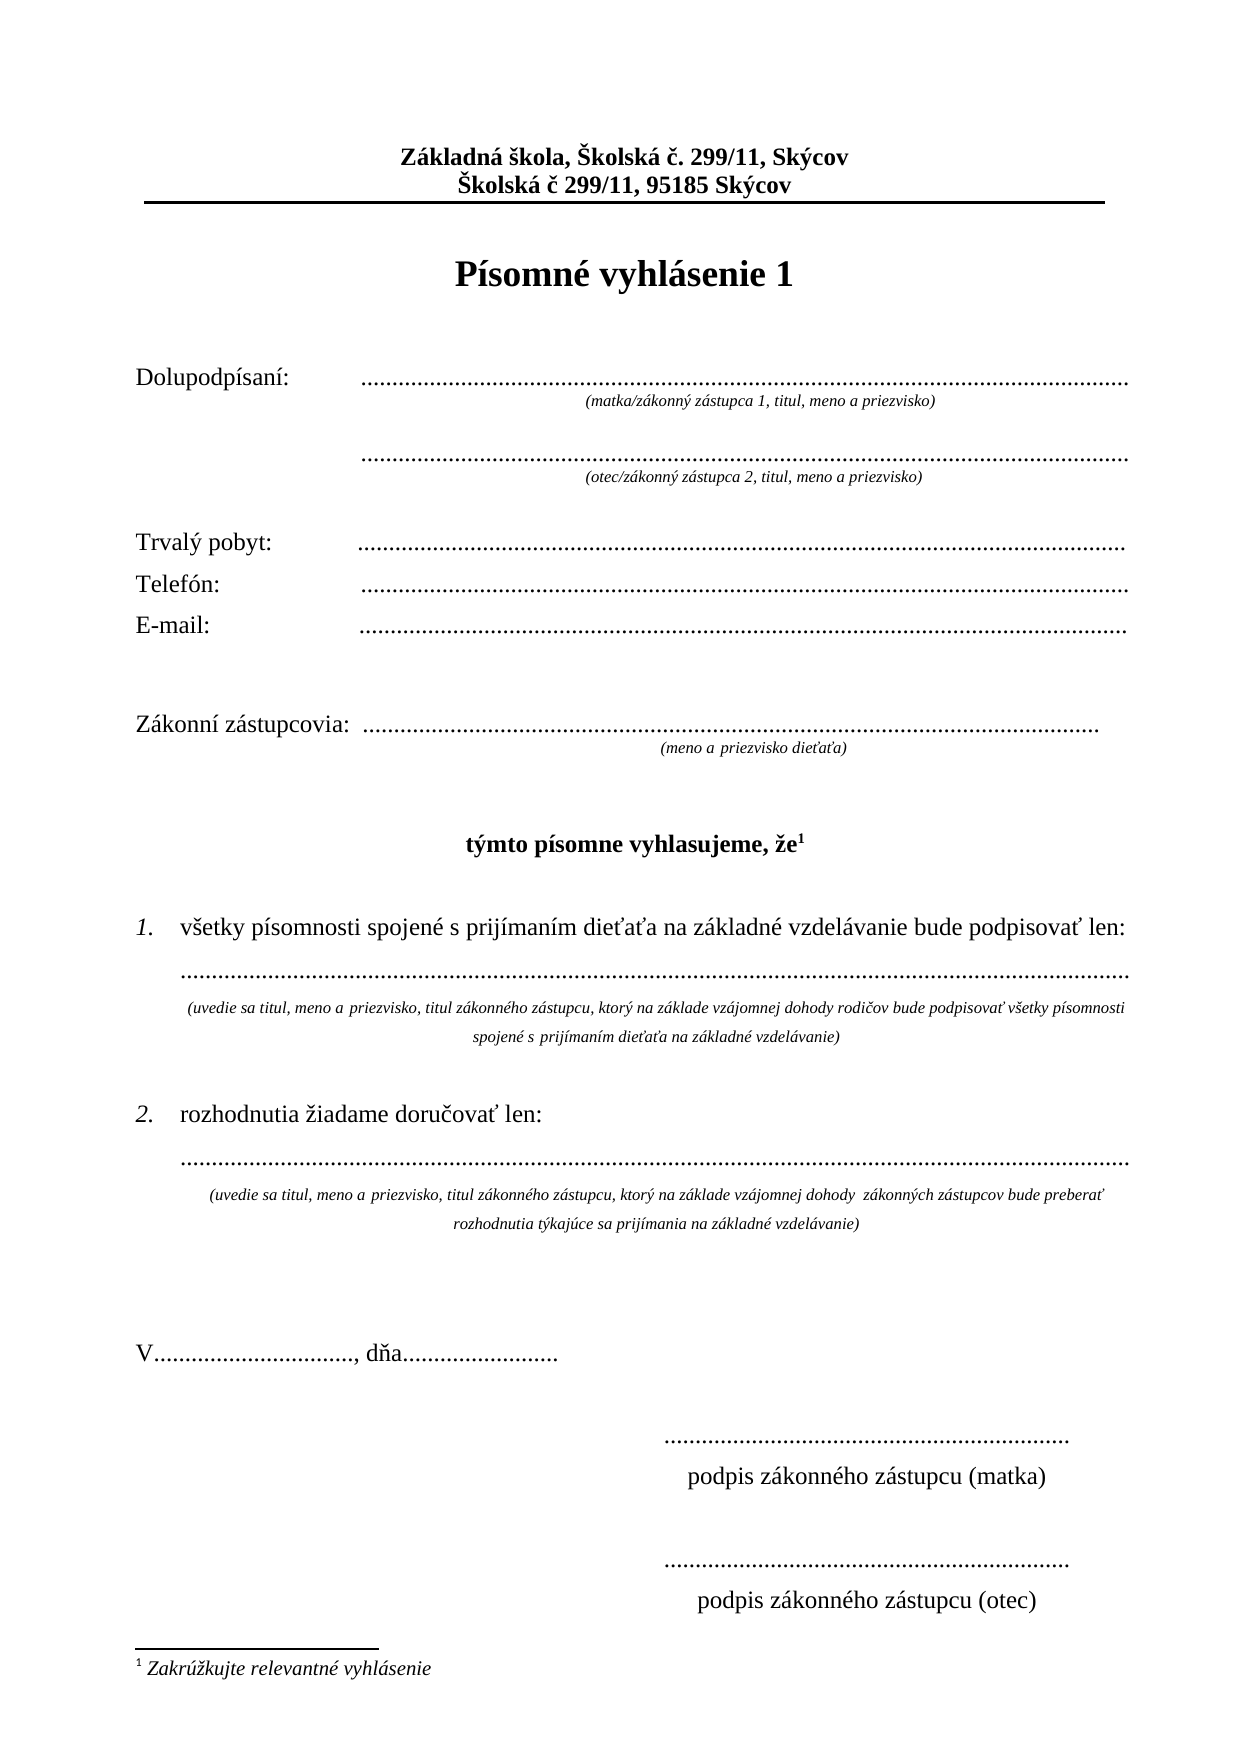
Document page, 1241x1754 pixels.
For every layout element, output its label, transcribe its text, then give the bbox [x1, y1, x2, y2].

text ................................................................. [135, 1544, 1134, 1573]
text (otec/zákonný zástupca 2, titul, meno a priezvisko) [510, 467, 1134, 486]
text ........................................................................................................................... [285, 438, 1134, 467]
text (matka/zákonný zástupca 1, titul, meno a priezvisko) [510, 391, 1134, 410]
title Písomné vyhlásenie 1 [144, 250, 1105, 296]
text V................................, dňa......................... [135, 1338, 1134, 1366]
text podpis zákonného zástupcu (otec) [135, 1585, 1164, 1614]
title Školská č 299/11, 95185 Skýcov [144, 170, 1105, 201]
text týmto písomne vyhlasujeme, že [135, 829, 1134, 858]
text Dolupodpísaní: ........................................................................................................................... [135, 362, 1134, 391]
list rozhodnutia žiadame doručovať len: [135, 1099, 1134, 1128]
text (meno a priezvisko dieťaťa) [585, 737, 1134, 757]
list (uvedie sa titul, meno a priezvisko, titul zákonného zástupcu, ktorý na základe vzájomnej dohody zákonných zástupcov bude preberať rozhodnutia týkajúce sa prijímania na základné vzdelávanie) [180, 1185, 1134, 1233]
list ........................................................................................................................................................ [180, 955, 1134, 984]
text podpis zákonného zástupcu (matka) [135, 1461, 1164, 1490]
text E-mail: ........................................................................................................................... [135, 610, 1134, 639]
list ........................................................................................................................................................ [180, 1142, 1134, 1171]
list (uvedie sa titul, meno a priezvisko, titul zákonného zástupcu, ktorý na základe vzájomnej dohody rodičov bude podpisovať všetky písomnosti spojené s prijímaním dieťaťa na základné vzdelávanie) [180, 998, 1134, 1046]
text Trvalý pobyt: ........................................................................................................................... [135, 527, 1134, 556]
list všetky písomnosti spojené s prijímaním dieťaťa na základné vzdelávanie bude podpisovať len: [135, 912, 1134, 941]
text Telefón: ........................................................................................................................... [135, 569, 1134, 597]
text Zákonní zástupcovia: ...................................................................................................................... [135, 709, 1134, 737]
text ................................................................. [135, 1420, 1134, 1449]
title Základná škola, Školská č. 299/11, Skýcov [144, 142, 1105, 170]
